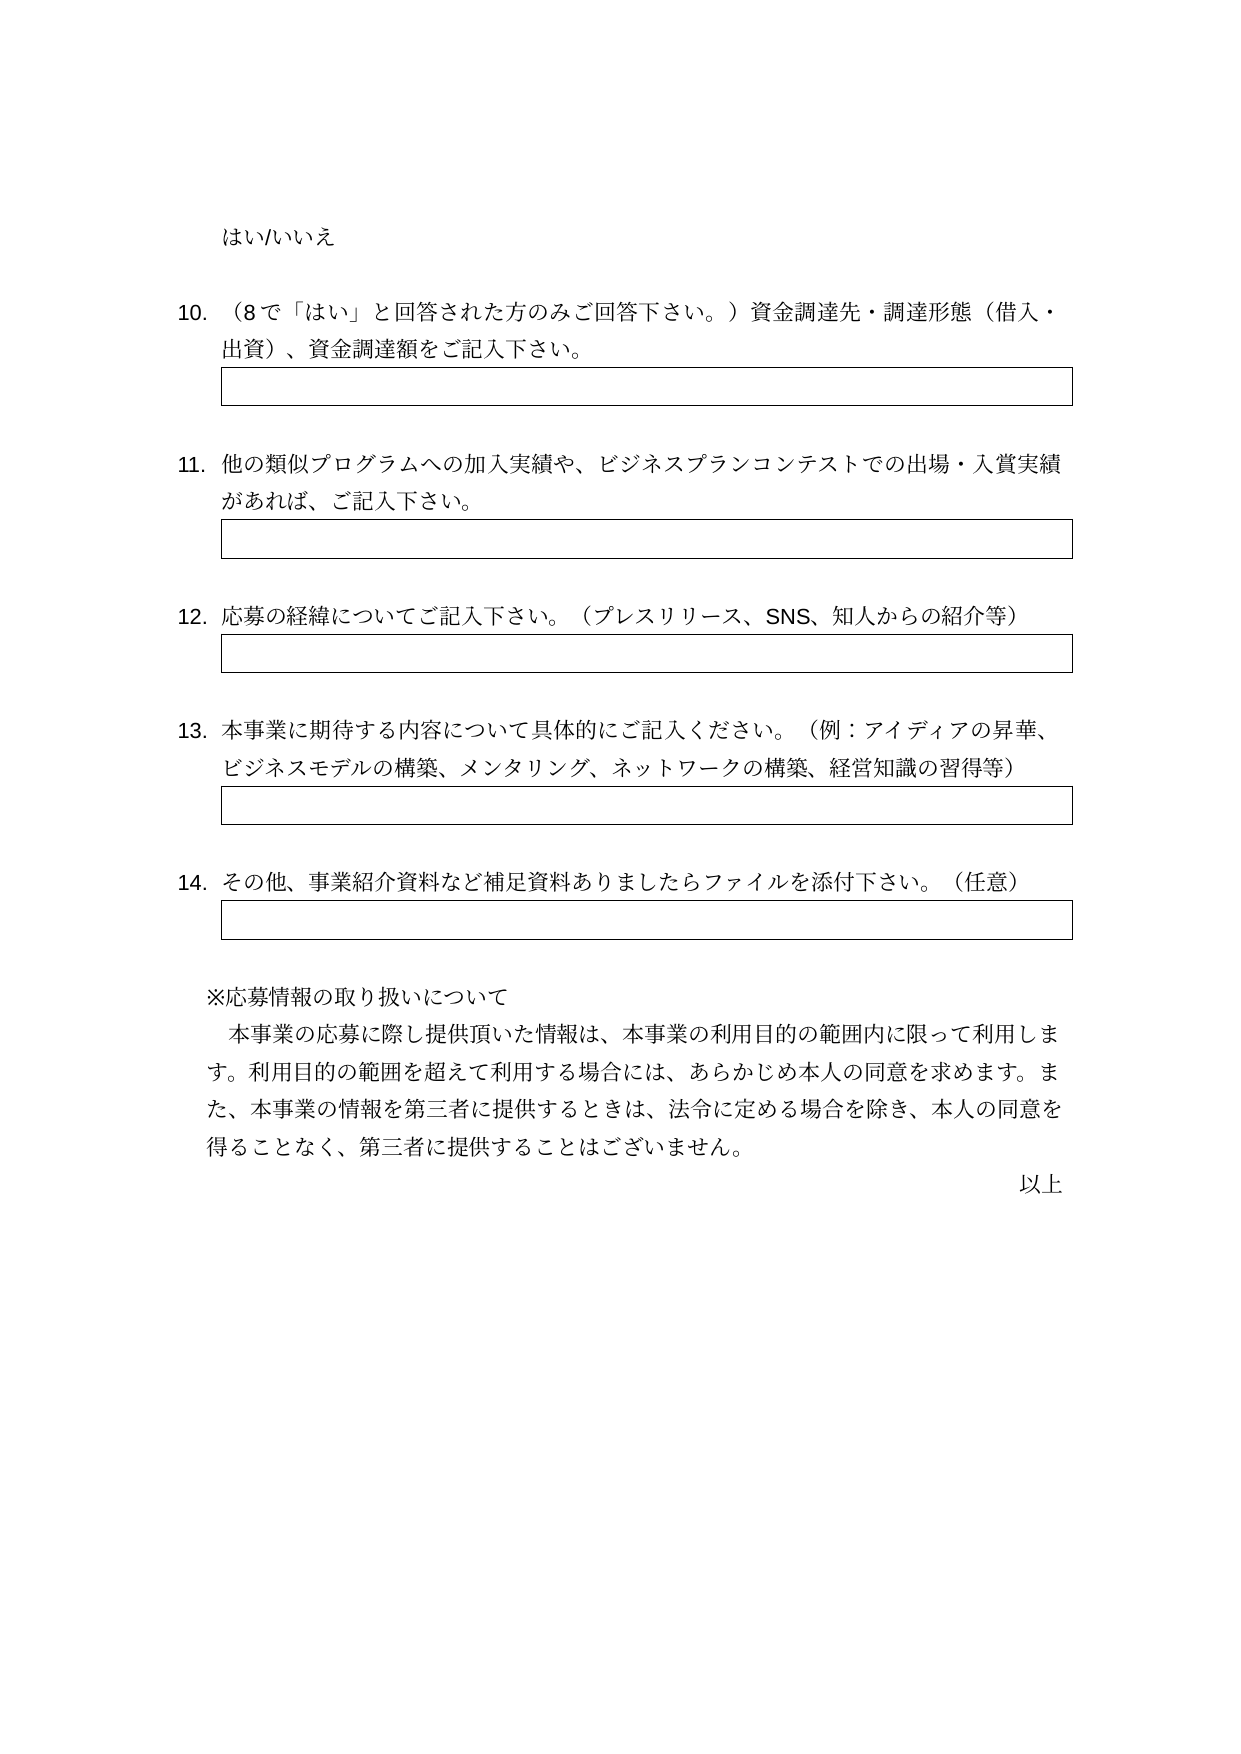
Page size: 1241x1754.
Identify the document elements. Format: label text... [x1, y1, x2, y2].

table_header [222, 901, 1072, 939]
list （8で「はい」と回答された方のみご回答下さい。）資金調達先・調達形態（借入・出資）、資金調達額をご記入下さい。 [177, 292, 1063, 367]
text 本事業の応募に際し提供頂いた情報は、本事業の利用目的の範囲内に限って利用します。利用目的の範囲を超えて利用する場合には、あらかじめ本人の同意を求めます。また、本事業の情報を第三者に提供するときは、法令に定める場合を除き、本人の同意を得ることなく、第三者に提供することはございません。 [207, 1015, 1063, 1165]
table_header [222, 368, 1072, 405]
list はい/いいえ [221, 217, 1063, 254]
table_header [222, 787, 1072, 824]
list 本事業に期待する内容について具体的にご記入ください。（例：アイディアの昇華、ビジネスモデルの構築、メンタリング、ネットワークの構築、経営知識の習得等） [177, 711, 1063, 786]
list 他の類似プログラムへの加入実績や、ビジネスプランコンテストでの出場・入賞実績があれば、ご記入下さい。 [177, 444, 1063, 519]
text ※応募情報の取り扱いについて [207, 977, 1063, 1015]
list 応募の経緯についてご記入下さい。（プレスリリース、SNS、知人からの紹介等） [177, 596, 1063, 633]
table_header [222, 635, 1072, 672]
table_header [222, 520, 1072, 557]
text 以上 [177, 1165, 1063, 1202]
list その他、事業紹介資料など補足資料ありましたらファイルを添付下さい。（任意） [177, 863, 1063, 900]
